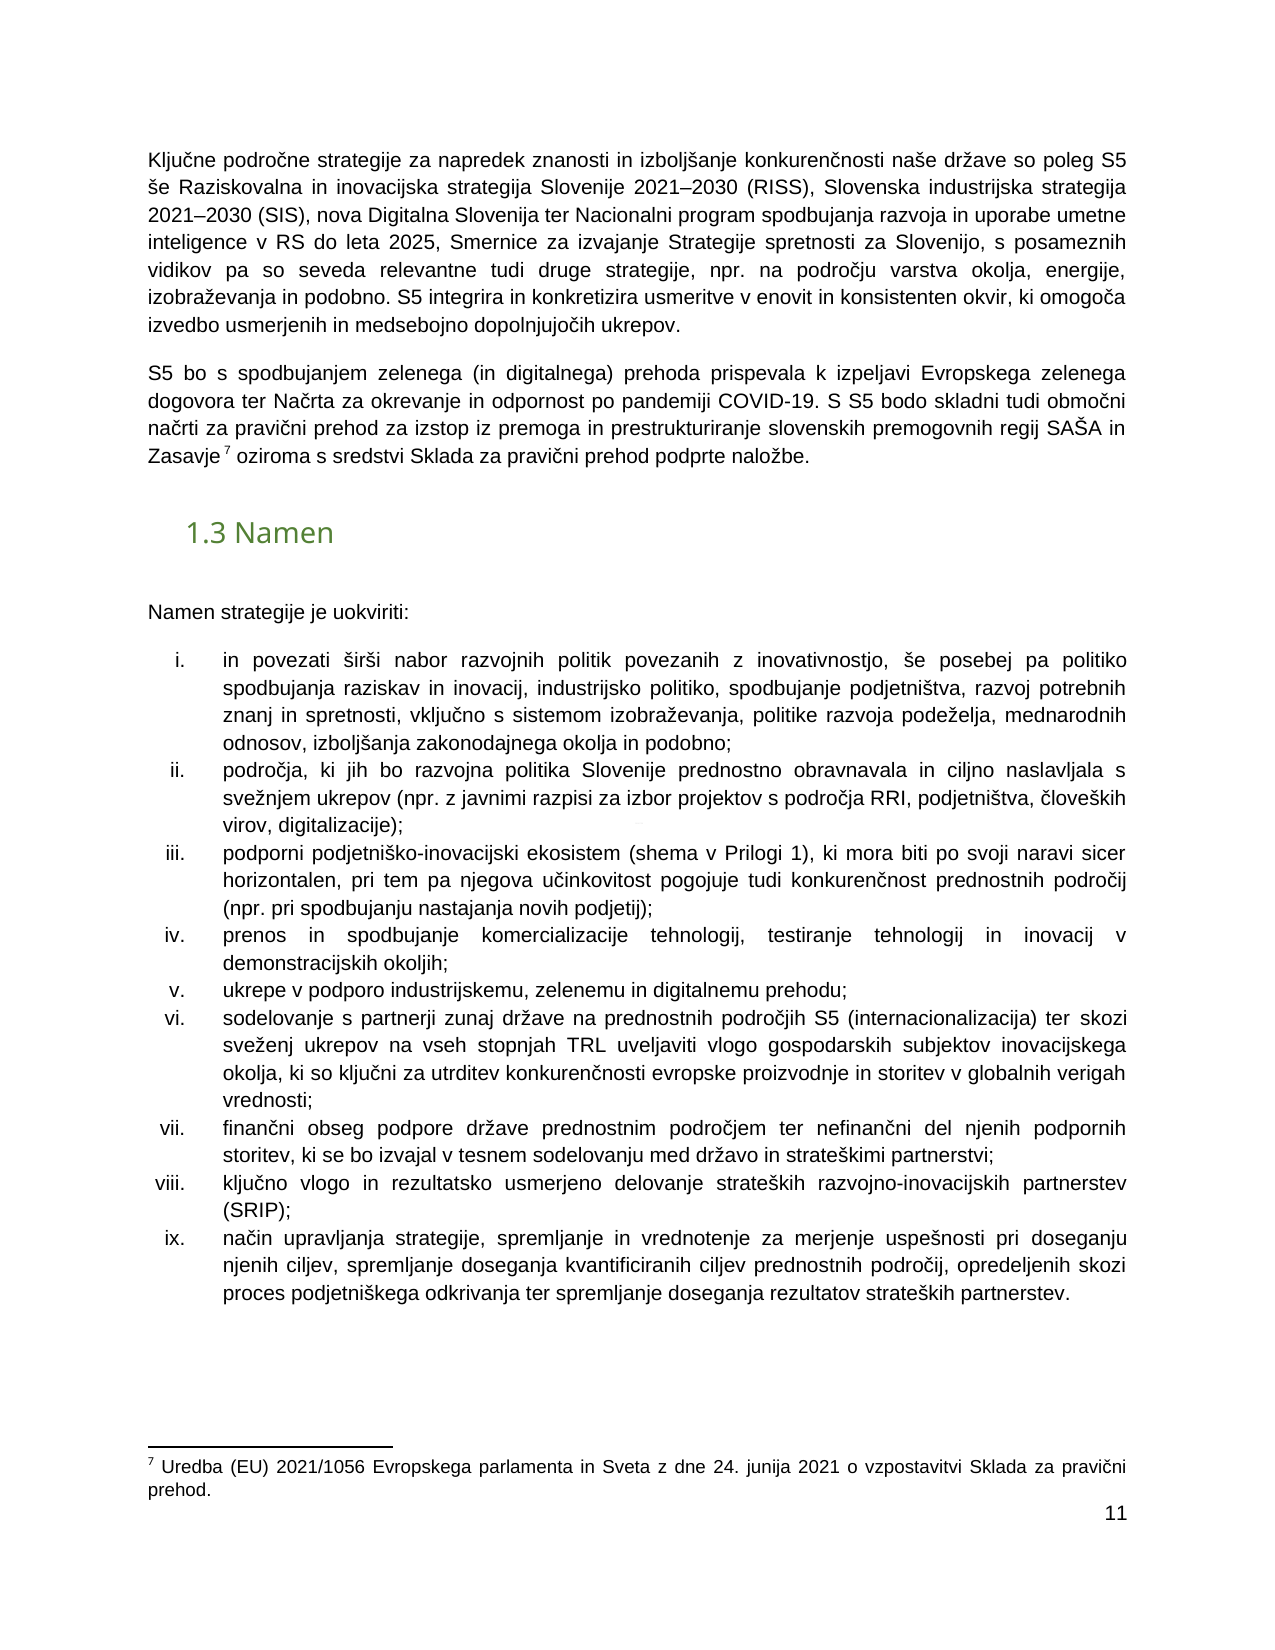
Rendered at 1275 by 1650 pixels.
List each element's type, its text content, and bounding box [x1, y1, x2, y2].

list 1.3 Namen [185, 513, 1127, 552]
list ukrepe v podporo industrijskemu, zelenemu in digitalnemu prehodu; [185, 978, 1127, 1002]
list način upravljanja strategije, spremljanje in vrednotenje za merjenje uspešnosti pri doseganju njenih ciljev, spremljanje doseganja kvantificiranih ciljev prednostnih področij, opredeljenih skozi proces podjetniškega odkrivanja ter spremljanje doseganja rezultatov strateških partnerstev. [185, 1226, 1127, 1305]
list podporni podjetniško-inovacijski ekosistem (shema v Prilogi 1), ki mora biti po svoji naravi sicer horizontalen, pri tem pa njegova učinkovitost pogojuje tudi konkurenčnost prednostnih področij (npr. pri spodbujanju nastajanja novih podjetij); [185, 841, 1127, 920]
text Namen strategije je uokviriti: [148, 600, 1127, 624]
text S5 bo s spodbujanjem zelenega (in digitalnega) prehoda prispevala k izpeljavi Evropskega zelenega dogovora ter Načrta za okrevanje in odpornost po pandemiji COVID-19. S S5 bodo skladni tudi območni načrti za pravični prehod za izstop iz premoga in prestrukturiranje slovenskih premogovnih regij SAŠA in Zasavje oziroma s sredstvi Sklada za pravični prehod podprte naložbe. [148, 361, 1127, 467]
list prenos in spodbujanje komercializacije tehnologij, testiranje tehnologij in inovacij v demonstracijskih okoljih; [185, 923, 1127, 975]
list finančni obseg podpore države prednostnim področjem ter nefinančni del njenih podpornih storitev, ki se bo izvajal v tesnem sodelovanju med državo in strateškimi partnerstvi; [185, 1116, 1127, 1167]
text Ključne področne strategije za napredek znanosti in izboljšanje konkurenčnosti naše države so poleg S5 še Raziskovalna in inovacijska strategija Slovenije 2021–2030 (RISS), Slovenska industrijska strategija 2021–2030 (SIS), nova Digitalna Slovenija ter Nacionalni program spodbujanja razvoja in uporabe umetne inteligence v RS do leta 2025, Smernice za izvajanje Strategije spretnosti za Slovenijo, s posameznih vidikov pa so seveda relevantne tudi druge strategije, npr. na področju varstva okolja, energije, izobraževanja in podobno. S5 integrira in konkretizira usmeritve v enovit in konsistenten okvir, ki omogoča izvedbo usmerjenih in medsebojno dopolnjujočih ukrepov. [148, 148, 1127, 337]
list ključno vlogo in rezultatsko usmerjeno delovanje strateških razvojno-inovacijskih partnerstev (SRIP); [185, 1171, 1127, 1222]
list sodelovanje s partnerji zunaj države na prednostnih področjih S5 (internacionalizacija) ter skozi sveženj ukrepov na vseh stopnjah TRL uveljaviti vlogo gospodarskih subjektov inovacijskega okolja, ki so ključni za utrditev konkurenčnosti evropske proizvodnje in storitev v globalnih verigah vrednosti; [185, 1006, 1127, 1112]
list in povezati širši nabor razvojnih politik povezanih z inovativnostjo, še posebej pa politiko spodbujanja raziskav in inovacij, industrijsko politiko, spodbujanje podjetništva, razvoj potrebnih znanj in spretnosti, vključno s sistemom izobraževanja, politike razvoja podeželja, mednarodnih odnosov, izboljšanja zakonodajnega okolja in podobno; [185, 648, 1127, 755]
list področja, ki jih bo razvojna politika Slovenije prednostno obravnavala in ciljno naslavljala s svežnjem ukrepov (npr. z javnimi razpisi za izbor projektov s področja RRI, podjetništva, človeških virov, digitalizacije); [185, 758, 1127, 837]
